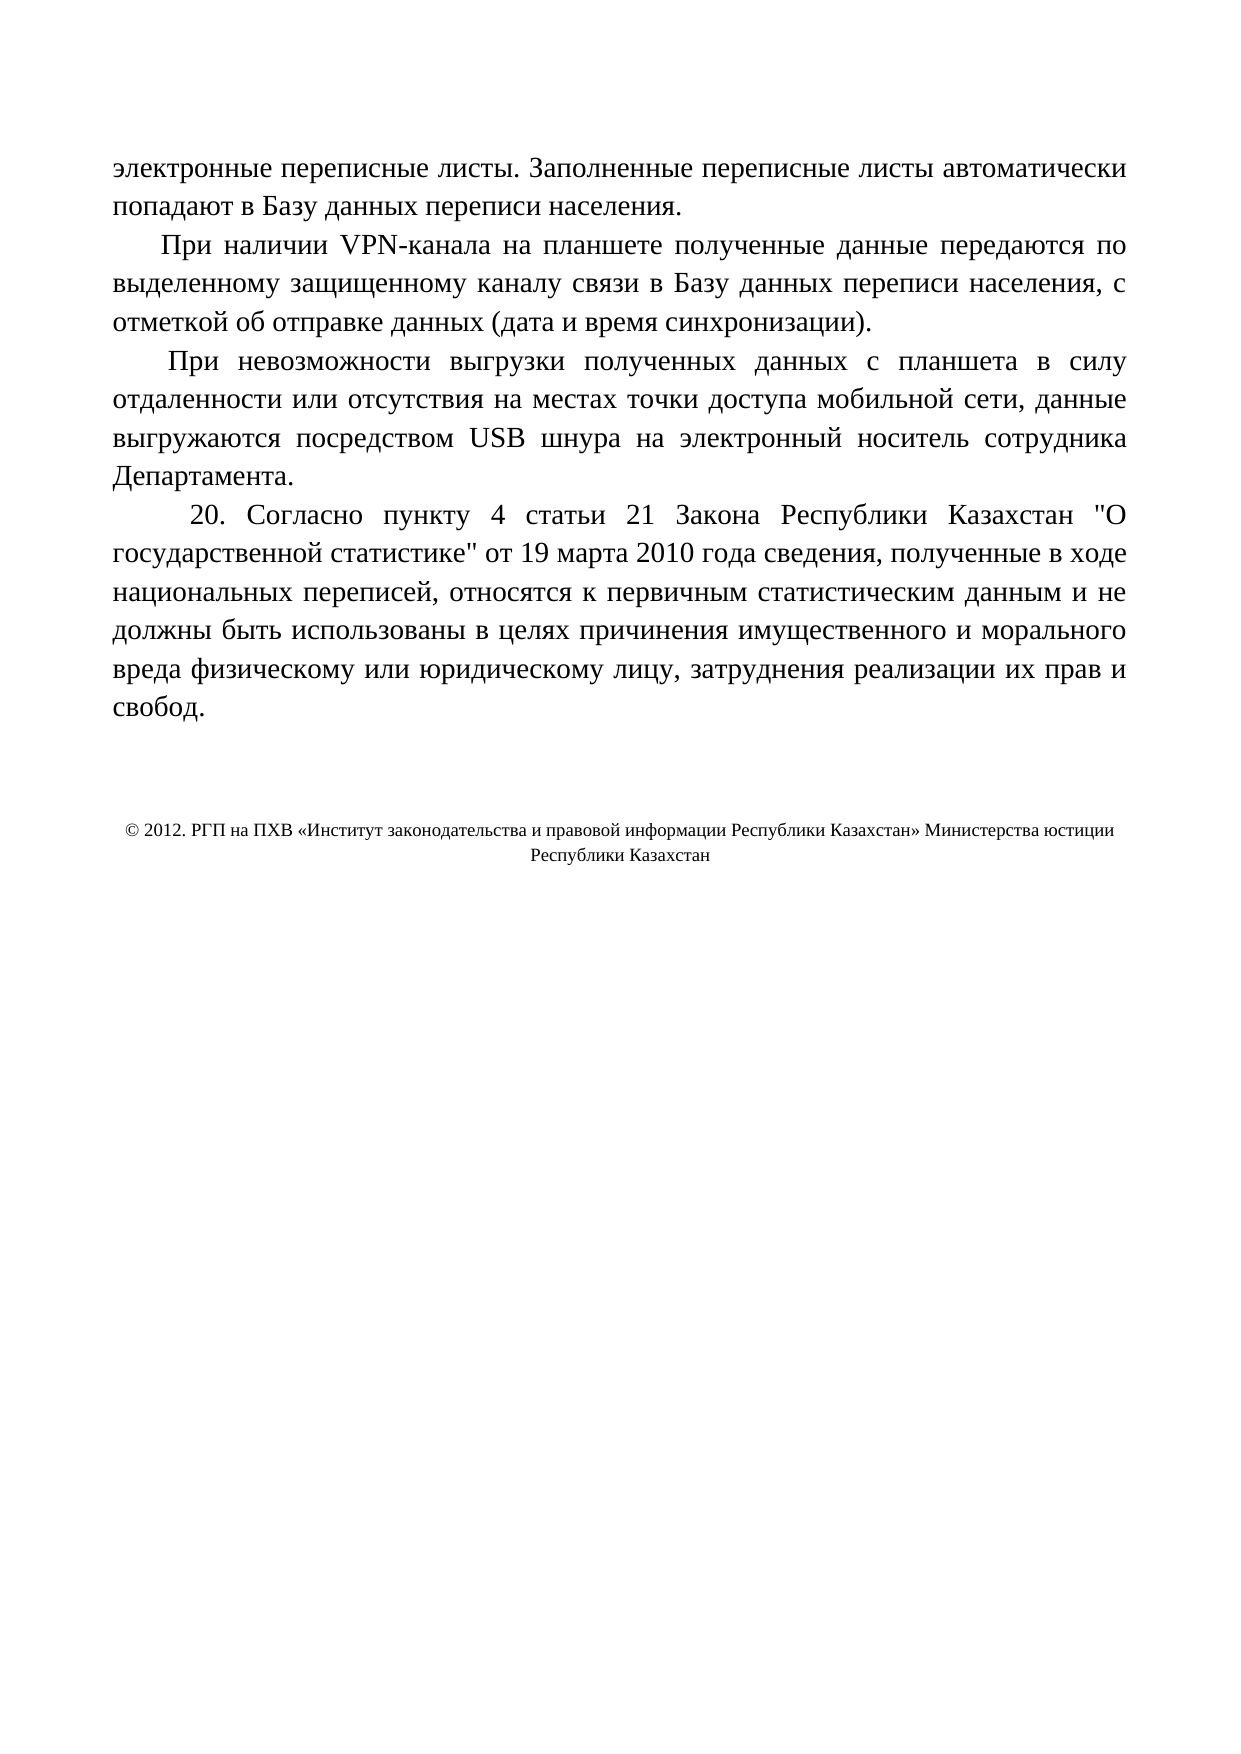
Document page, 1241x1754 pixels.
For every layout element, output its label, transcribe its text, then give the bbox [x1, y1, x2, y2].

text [112, 150, 1128, 222]
text © 2012. РГП на ПХВ «Институт законодательства и правовой информации Республики Казахстан» Министерства юстиции Республики Казахстан [112, 819, 1128, 865]
text При наличии VPN-канала на планшете полученные данные передаются по выделенному защищенному каналу связи в Базу данных переписи населения, с отметкой об отправке данных (дата и время синхронизации). [112, 227, 1128, 338]
text 20. Согласно пункту 4 статьи 21 Закона Республики Казахстан "О государственной статистике" от 19 марта 2010 года сведения, полученные в ходе национальных переписей, относятся к первичным статистическим данным и не должны быть использованы в целях причинения имущественного и морального вреда физическому или юридическому лицу, затруднения реализации их прав и свобод. [112, 497, 1128, 723]
text При невозможности выгрузки полученных данных с планшета в силу отдаленности или отсутствия на местах точки доступа мобильной сети, данные выгружаются посредством USB шнура на электронный носитель сотрудника Департамента. [112, 343, 1128, 492]
